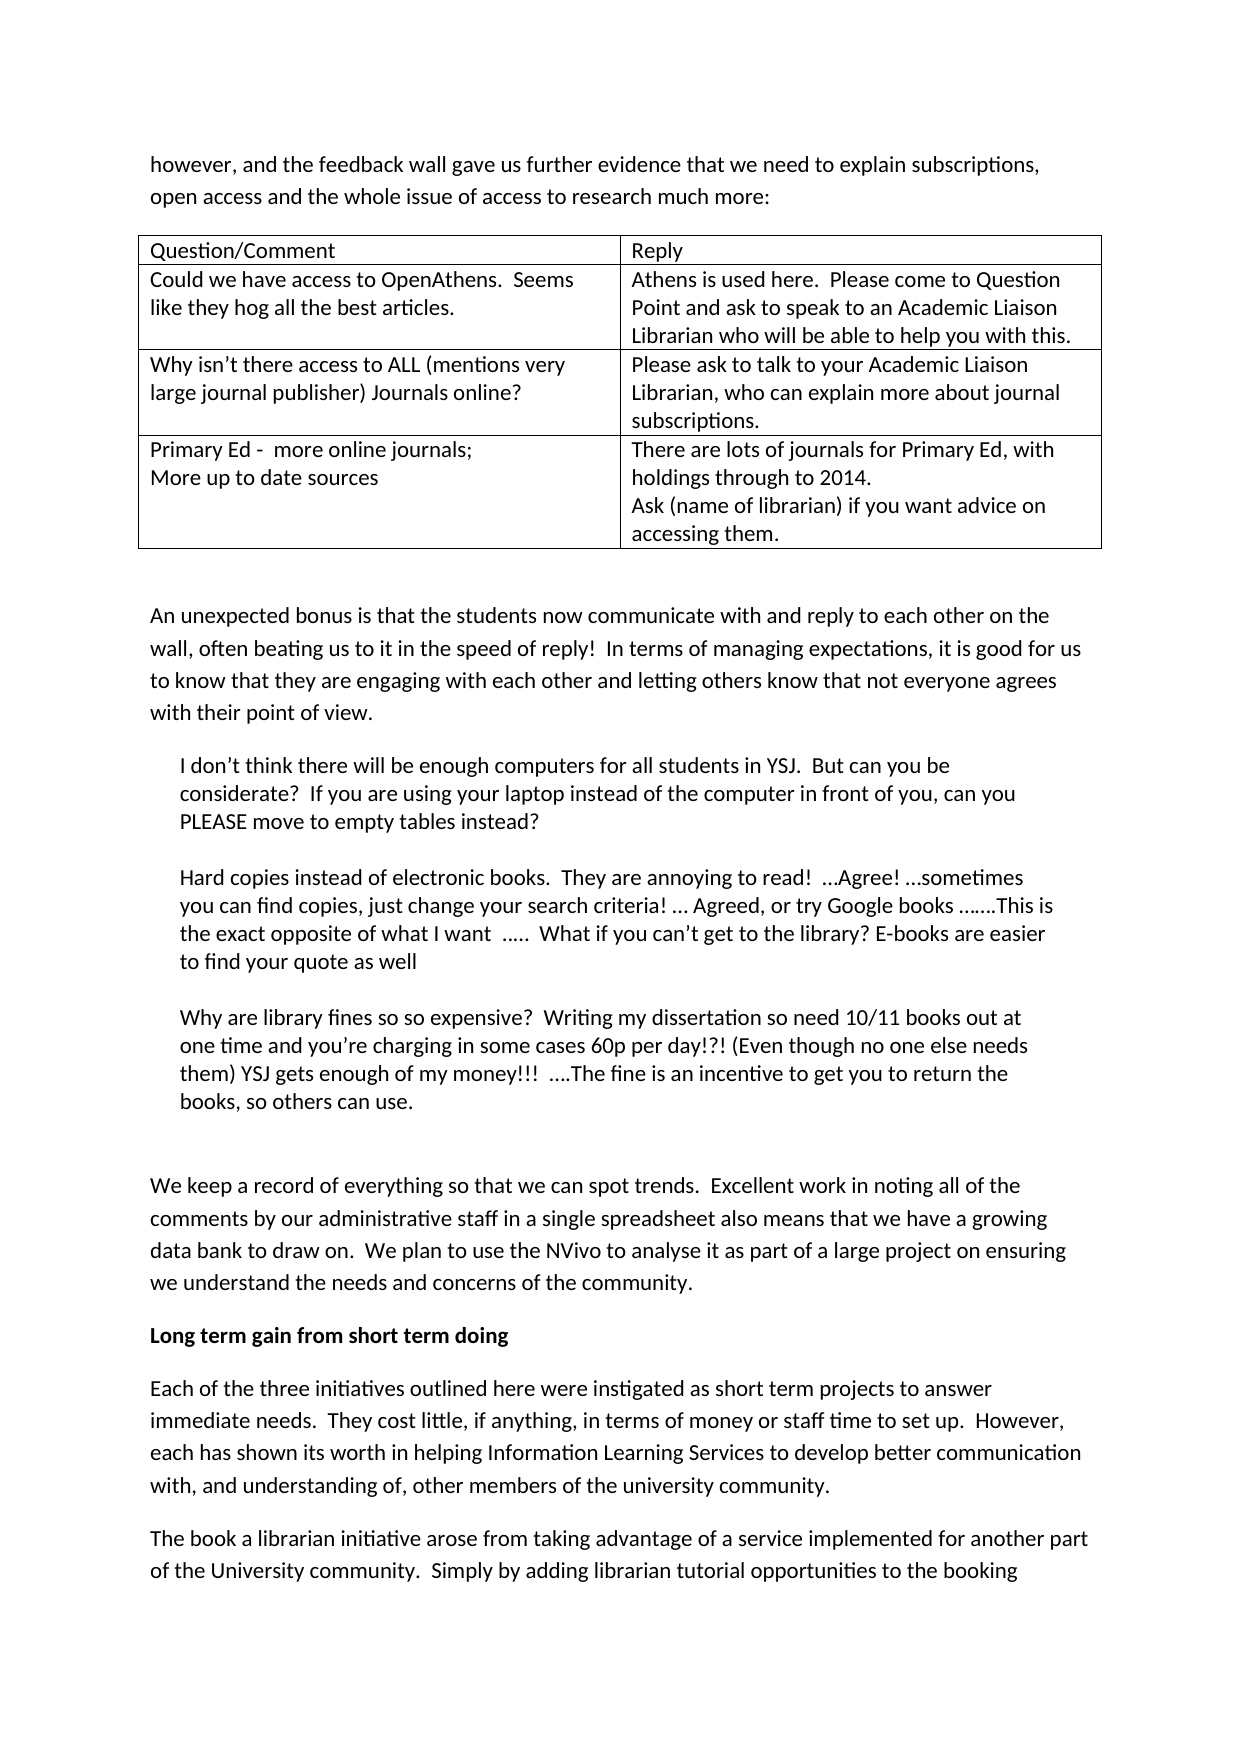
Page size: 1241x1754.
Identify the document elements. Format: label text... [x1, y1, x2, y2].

table_cell Athens is used here. Please come to Question Point and ask to speak to an Academic Liaison Librarian who will be able to help you with this. [621, 265, 1101, 349]
text An unexpected bonus is that the students now communicate with and reply to each other on the wall, often beating us to it in the speed of reply! In terms of managing expectations, it is good for us to know that they are engaging with each other and letting others know that not everyone agrees with their point of view. [150, 602, 1090, 726]
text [150, 1524, 1090, 1584]
text We keep a record of everything so that we can spot trends. Excellent work in noting all of the comments by our administrative staff in a single spreadsheet also means that we have a growing data bank to draw on. We plan to use the NVivo to analyse it as part of a large project on ensuring we understand the needs and concerns of the community. [150, 1172, 1090, 1296]
table_header Question/Comment [139, 236, 620, 264]
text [150, 150, 1090, 210]
text Long term gain from short term doing [150, 1321, 1090, 1349]
table_cell Why isn’t there access to ALL (mentions very large journal publisher) Journals online? [139, 350, 620, 434]
table_cell There are lots of journals for Primary Ed, with holdings through to 2014. Ask (name of librarian) if you want advice on accessing them. [621, 436, 1101, 548]
text Why are library fines so so expensive? Writing my dissertation so need 10/11 books out at one time and you’re charging in some cases 60p per day!?! (Even though no one else needs them) YSJ gets enough of my money!!! ….The fine is an incentive to get you to return the books, so others can use. [179, 1003, 1061, 1116]
table_cell Please ask to talk to your Academic Liaison Librarian, who can explain more about journal subscriptions. [621, 350, 1101, 434]
table_header Reply [621, 236, 1101, 264]
table_cell Primary Ed - more online journals; More up to date sources [139, 436, 620, 548]
text I don’t think there will be enough computers for all students in YSJ. But can you be considerate? If you are using your laptop instead of the computer in front of you, can you PLEASE move to empty tables instead? [179, 751, 1061, 835]
table_cell Could we have access to OpenAthens. Seems like they hog all the best articles. [139, 265, 620, 349]
text Each of the three initiatives outlined here were instigated as short term projects to answer immediate needs. They cost little, if anything, in terms of money or staff time to set up. However, each has shown its worth in helping Information Learning Services to develop better communication with, and understanding of, other members of the university community. [150, 1374, 1090, 1499]
text Hard copies instead of electronic books. They are annoying to read! …Agree! …sometimes you can find copies, just change your search criteria! … Agreed, or try Google books …….This is the exact opposite of what I want ..… What if you can’t get to the library? E-books are easier to find your quote as well [179, 863, 1061, 975]
